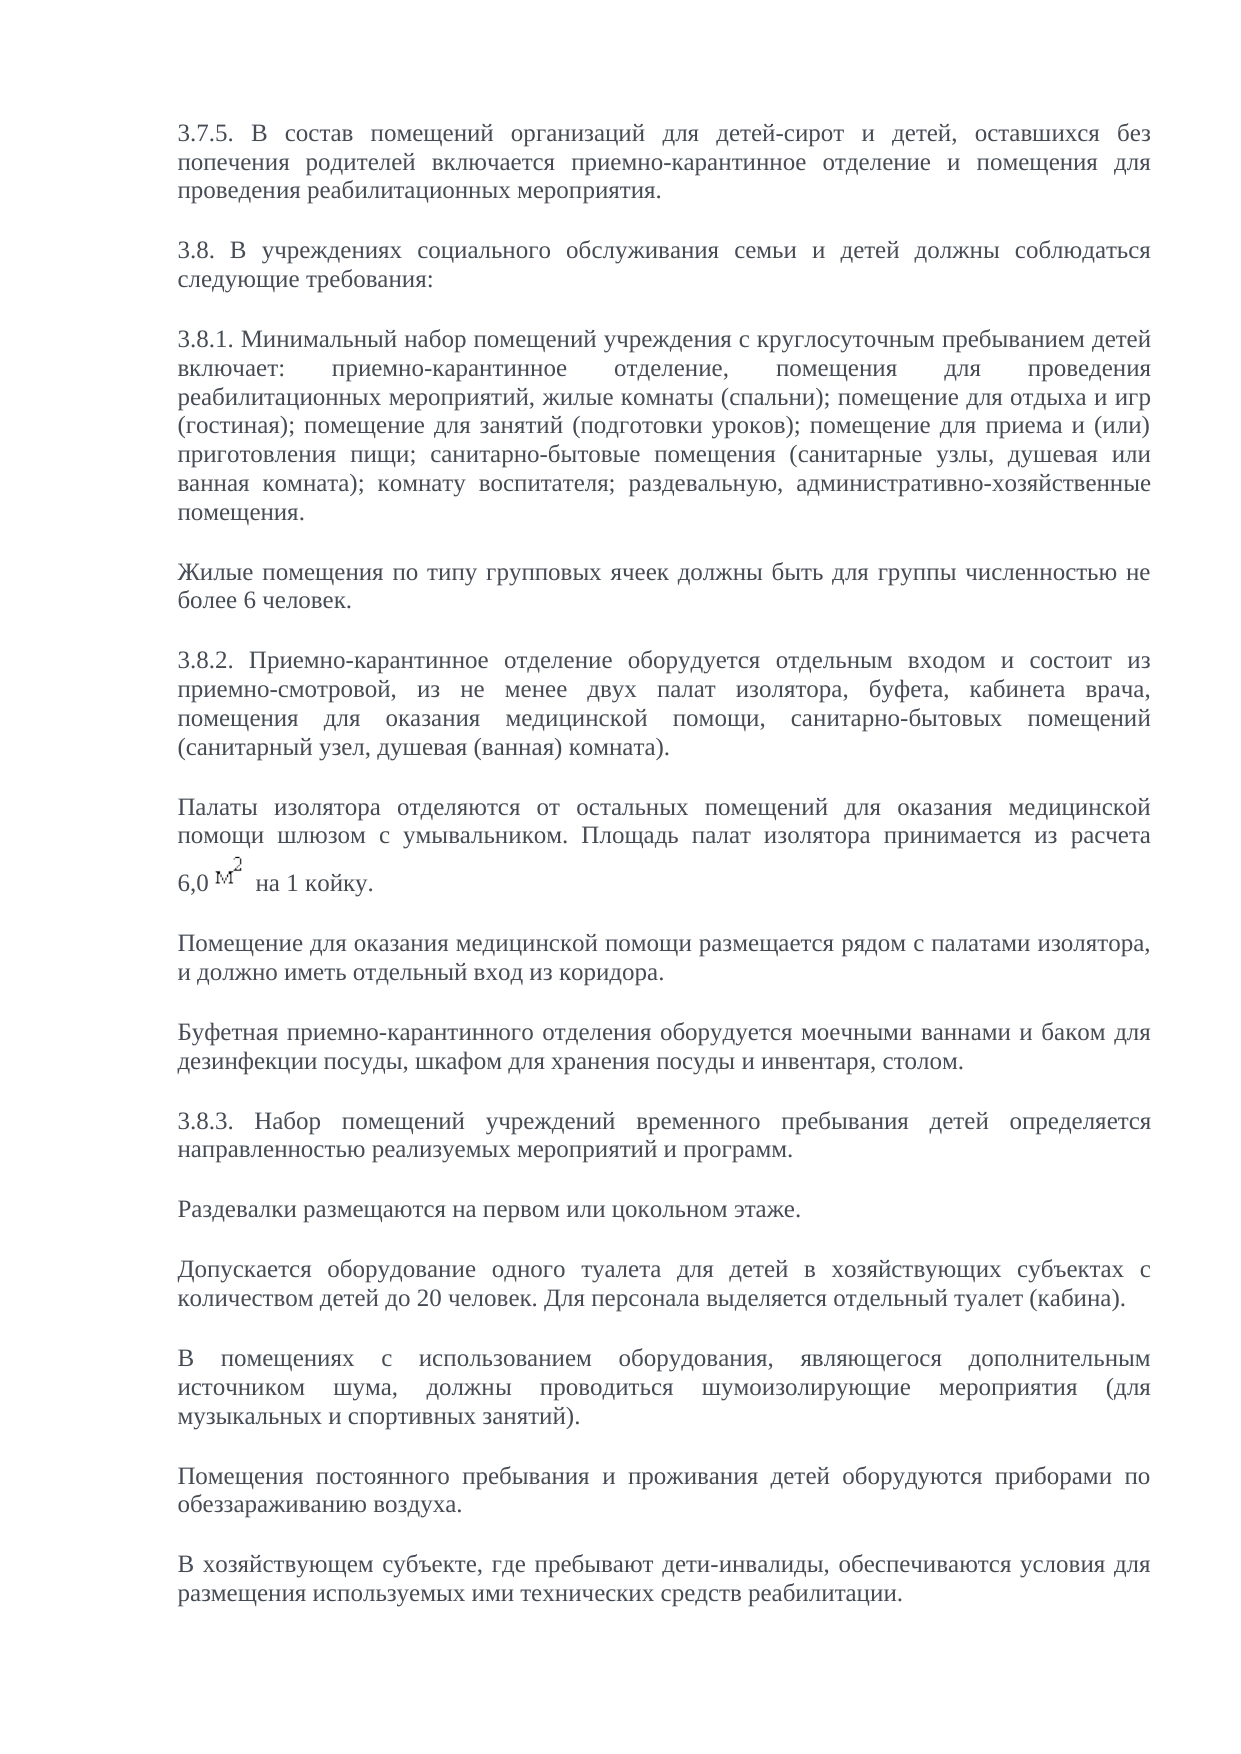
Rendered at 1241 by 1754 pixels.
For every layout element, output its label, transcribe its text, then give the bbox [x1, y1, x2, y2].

text В хозяйствующем субъекте, где пребывают дети-инвалиды, обеспечиваются условия для размещения используемых ими технических средств реабилитации. [177, 1549, 1152, 1607]
text В помещениях с использованием оборудования, являющегося дополнительным источником шума, должны проводиться шумоизолирующие мероприятия (для музыкальных и спортивных занятий). [177, 1343, 1152, 1429]
text 3.7.5. В состав помещений организаций для детей-сирот и детей, оставшихся без попечения родителей включается приемно-карантинное отделение и помещения для проведения реабилитационных мероприятия. [177, 118, 1152, 204]
text 3.8.3. Набор помещений учреждений временного пребывания детей определяется направленностью реализуемых мероприятий и программ. [177, 1106, 1152, 1163]
text Палаты изолятора отделяются от остальных помещений для оказания медицинской помощи шлюзом с умывальником. Площадь палат изолятора принимается из расчета 6,0 на 1 койку. [177, 792, 1152, 897]
text Помещение для оказания медицинской помощи размещается рядом с палатами изолятора, и должно иметь отдельный вход из коридора. [177, 928, 1152, 986]
text Допускается оборудование одного туалета для детей в хозяйствующих субъектах с количеством детей до 20 человек. Для персонала выделяется отдельный туалет (кабина). [177, 1254, 1152, 1312]
text Помещения постоянного пребывания и проживания детей оборудуются приборами по обеззараживанию воздуха. [177, 1461, 1152, 1518]
text Раздевалки размещаются на первом или цокольном этаже. [177, 1194, 1152, 1223]
text 3.8.1. Минимальный набор помещений учреждения с круглосуточным пребыванием детей включает: приемно-карантинное отделение, помещения для проведения реабилитационных мероприятий, жилые комнаты (спальни); помещение для отдыха и игр (гостиная); помещение для занятий (подготовки уроков); помещение для приема и (или) приготовления пищи; санитарно-бытовые помещения (санитарные узлы, душевая или ванная комната); комнату воспитателя; раздевальную, административно-хозяйственные помещения. [177, 324, 1152, 526]
picture [214, 849, 249, 892]
text 3.8. В учреждениях социального обслуживания семьи и детей должны соблюдаться следующие требования: [177, 236, 1152, 293]
text Буфетная приемно-карантинного отделения оборудуется моечными ваннами и баком для дезинфекции посуды, шкафом для хранения посуды и инвентаря, столом. [177, 1017, 1152, 1074]
text 3.8.2. Приемно-карантинное отделение оборудуется отдельным входом и состоит из приемно-смотровой, из не менее двух палат изолятора, буфета, кабинета врача, помещения для оказания медицинской помощи, санитарно-бытовых помещений (санитарный узел, душевая (ванная) комната). [177, 646, 1152, 761]
text Жилые помещения по типу групповых ячеек должны быть для группы численностью не более 6 человек. [177, 557, 1152, 614]
